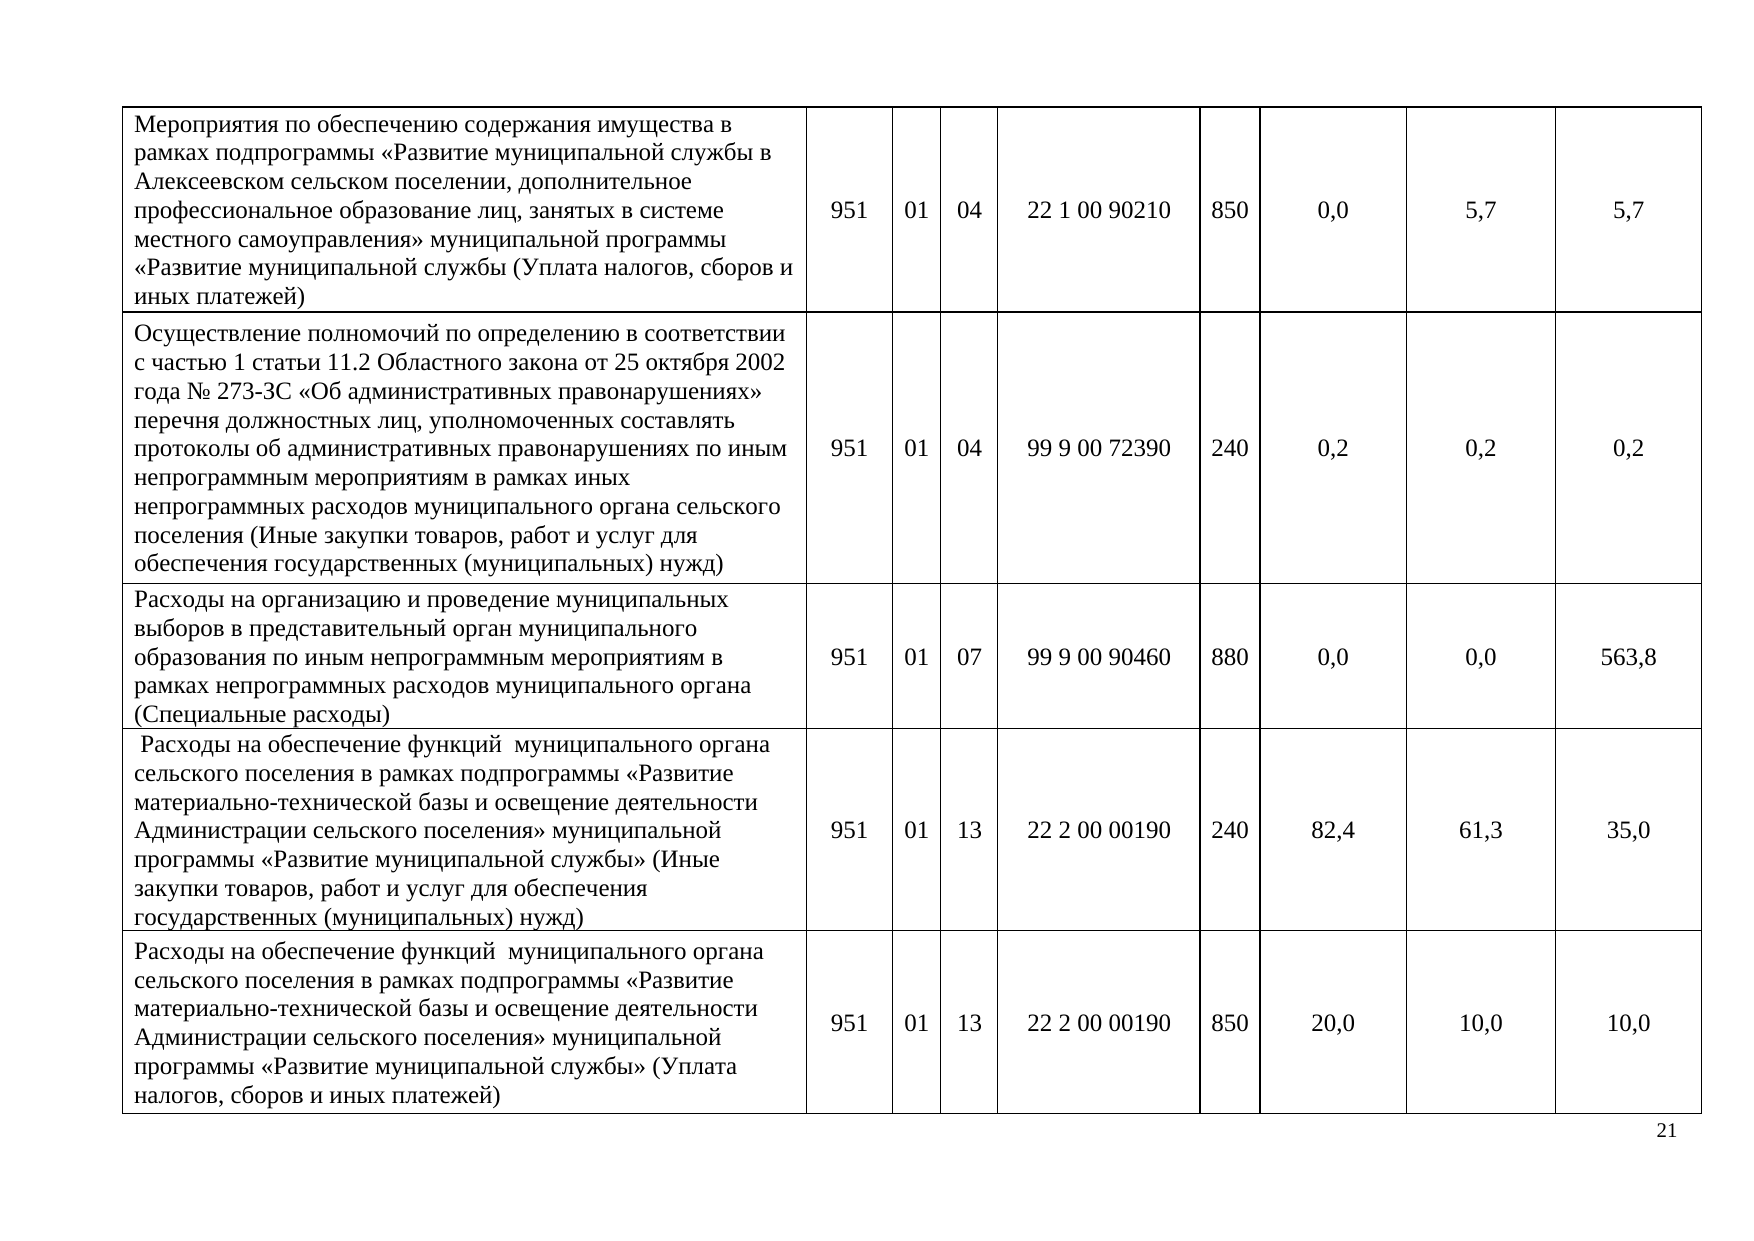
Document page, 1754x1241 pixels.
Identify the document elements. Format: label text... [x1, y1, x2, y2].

table_cell 0,0 [1261, 584, 1406, 728]
table_cell 13 [941, 729, 997, 930]
table_cell 880 [1201, 584, 1259, 728]
table_cell Осуществление полномочий по определению в соответствии с частью 1 статьи 11.2 Областного закона от 25 октября 2002 года № 273-ЗС «Об административных правонарушениях» перечня должностных лиц, уполномоченных составлять протоколы об административных правонарушениях по иным непрограммным мероприятиям в рамках иных непрограммных расходов муниципального органа сельского поселения (Иные закупки товаров, работ и услуг для обеспечения государственных (муниципальных) нужд) [123, 313, 806, 583]
table_cell 951 [807, 313, 892, 583]
table_cell 99 9 00 90460 [998, 584, 1199, 728]
table_cell 99 9 00 72390 [998, 313, 1199, 583]
table_cell 5,7 [1556, 108, 1701, 311]
table_cell 10,0 [1407, 931, 1555, 1113]
table_cell Расходы на обеспечение функций муниципального органа сельского поселения в рамках подпрограммы «Развитие материально-технической базы и освещение деятельности Администрации сельского поселения» муниципальной программы «Развитие муниципальной службы» (Уплата налогов, сборов и иных платежей) [123, 931, 806, 1113]
table_cell 240 [1201, 729, 1259, 930]
table_cell 5,7 [1407, 108, 1555, 311]
table_cell 0,2 [1556, 313, 1701, 583]
table_cell 0,0 [1407, 584, 1555, 728]
table_cell 22 1 00 90210 [998, 108, 1199, 311]
table_cell 951 [807, 108, 892, 311]
table_cell 82,4 [1261, 729, 1406, 930]
table_cell 22 2 00 00190 [998, 729, 1199, 930]
table_cell Расходы на обеспечение функций муниципального органа сельского поселения в рамках подпрограммы «Развитие материально-технической базы и освещение деятельности Администрации сельского поселения» муниципальной программы «Развитие муниципальной службы» (Иные закупки товаров, работ и услуг для обеспечения государственных (муниципальных) нужд) [123, 729, 806, 930]
table_cell 951 [807, 584, 892, 728]
table_cell 01 [893, 729, 940, 930]
table_cell 07 [941, 584, 997, 728]
table_cell 951 [807, 729, 892, 930]
table_cell Мероприятия по обеспечению содержания имущества в рамках подпрограммы «Развитие муниципальной службы в Алексеевском сельском поселении, дополнительное профессиональное образование лиц, занятых в системе местного самоуправления» муниципальной программы «Развитие муниципальной службы (Уплата налогов, сборов и иных платежей) [123, 108, 806, 311]
table_cell 850 [1201, 931, 1259, 1113]
table_cell 951 [807, 931, 892, 1113]
table_cell 01 [893, 931, 940, 1113]
table_cell 0,2 [1407, 313, 1555, 583]
table_cell 22 2 00 00190 [998, 931, 1199, 1113]
table_cell 04 [941, 108, 997, 311]
table_cell 0,2 [1261, 313, 1406, 583]
table_cell 13 [941, 931, 997, 1113]
table_cell 240 [1201, 313, 1259, 583]
table_cell 35,0 [1556, 729, 1701, 930]
table_cell 10,0 [1556, 931, 1701, 1113]
table_cell 61,3 [1407, 729, 1555, 930]
table_cell 0,0 [1261, 108, 1406, 311]
table_cell 20,0 [1261, 931, 1406, 1113]
table_cell 563,8 [1556, 584, 1701, 728]
table_cell 01 [893, 313, 940, 583]
table_cell 01 [893, 584, 940, 728]
table_cell 01 [893, 108, 940, 311]
table_cell Расходы на организацию и проведение муниципальных выборов в представительный орган муниципального образования по иным непрограммным мероприятиям в рамках непрограммных расходов муниципального органа (Специальные расходы) [123, 584, 806, 728]
table_cell 04 [941, 313, 997, 583]
table_cell 850 [1201, 108, 1259, 311]
